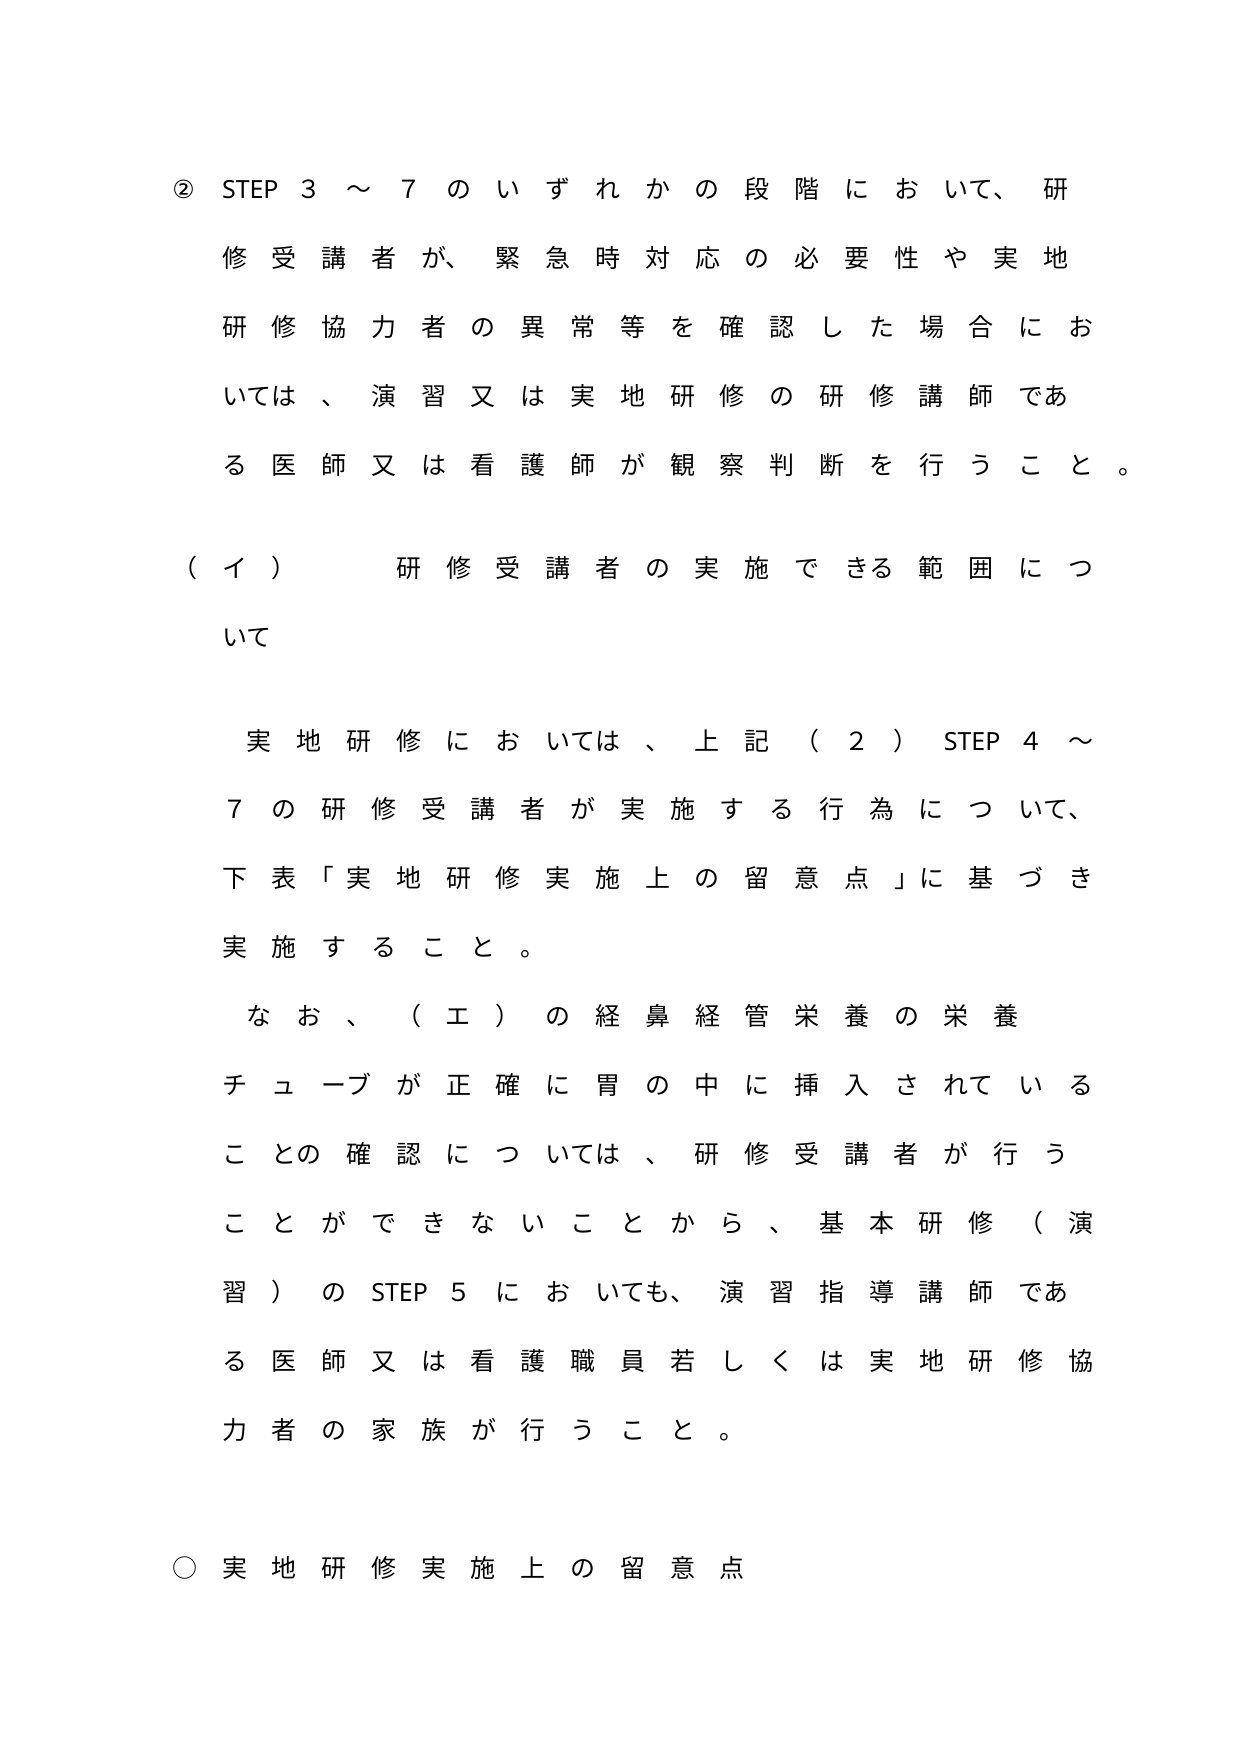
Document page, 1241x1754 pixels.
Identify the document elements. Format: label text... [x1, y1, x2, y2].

list 研修受講者の実施できる範囲について [155, 532, 1118, 670]
text 実地研修においては、上記（２）STEP４～７の研修受講者が実施する行為について、下表｢実地研修実施上の留意点｣に基づき実施すること。 [222, 704, 1118, 980]
text なお、（エ）の経鼻経管栄養の栄養チューブが正確に胃の中に挿入されていることの確認については、研修受講者が行うことができないことから、基本研修（演習）のSTEP５においても、演習指導講師である医師又は看護職員若しくは実地研修協力者の家族が行うこと。 [222, 980, 1118, 1463]
list STEP３～７のいずれかの段階において、研修受講者が、緊急時対応の必要性や実地研修協力者の異常等を確認した場合においては、演習又は実地研修の研修講師である医師又は看護師が観察判断を行うこと。 [171, 153, 1118, 498]
text ○実地研修実施上の留意点 [122, 1532, 1118, 1601]
